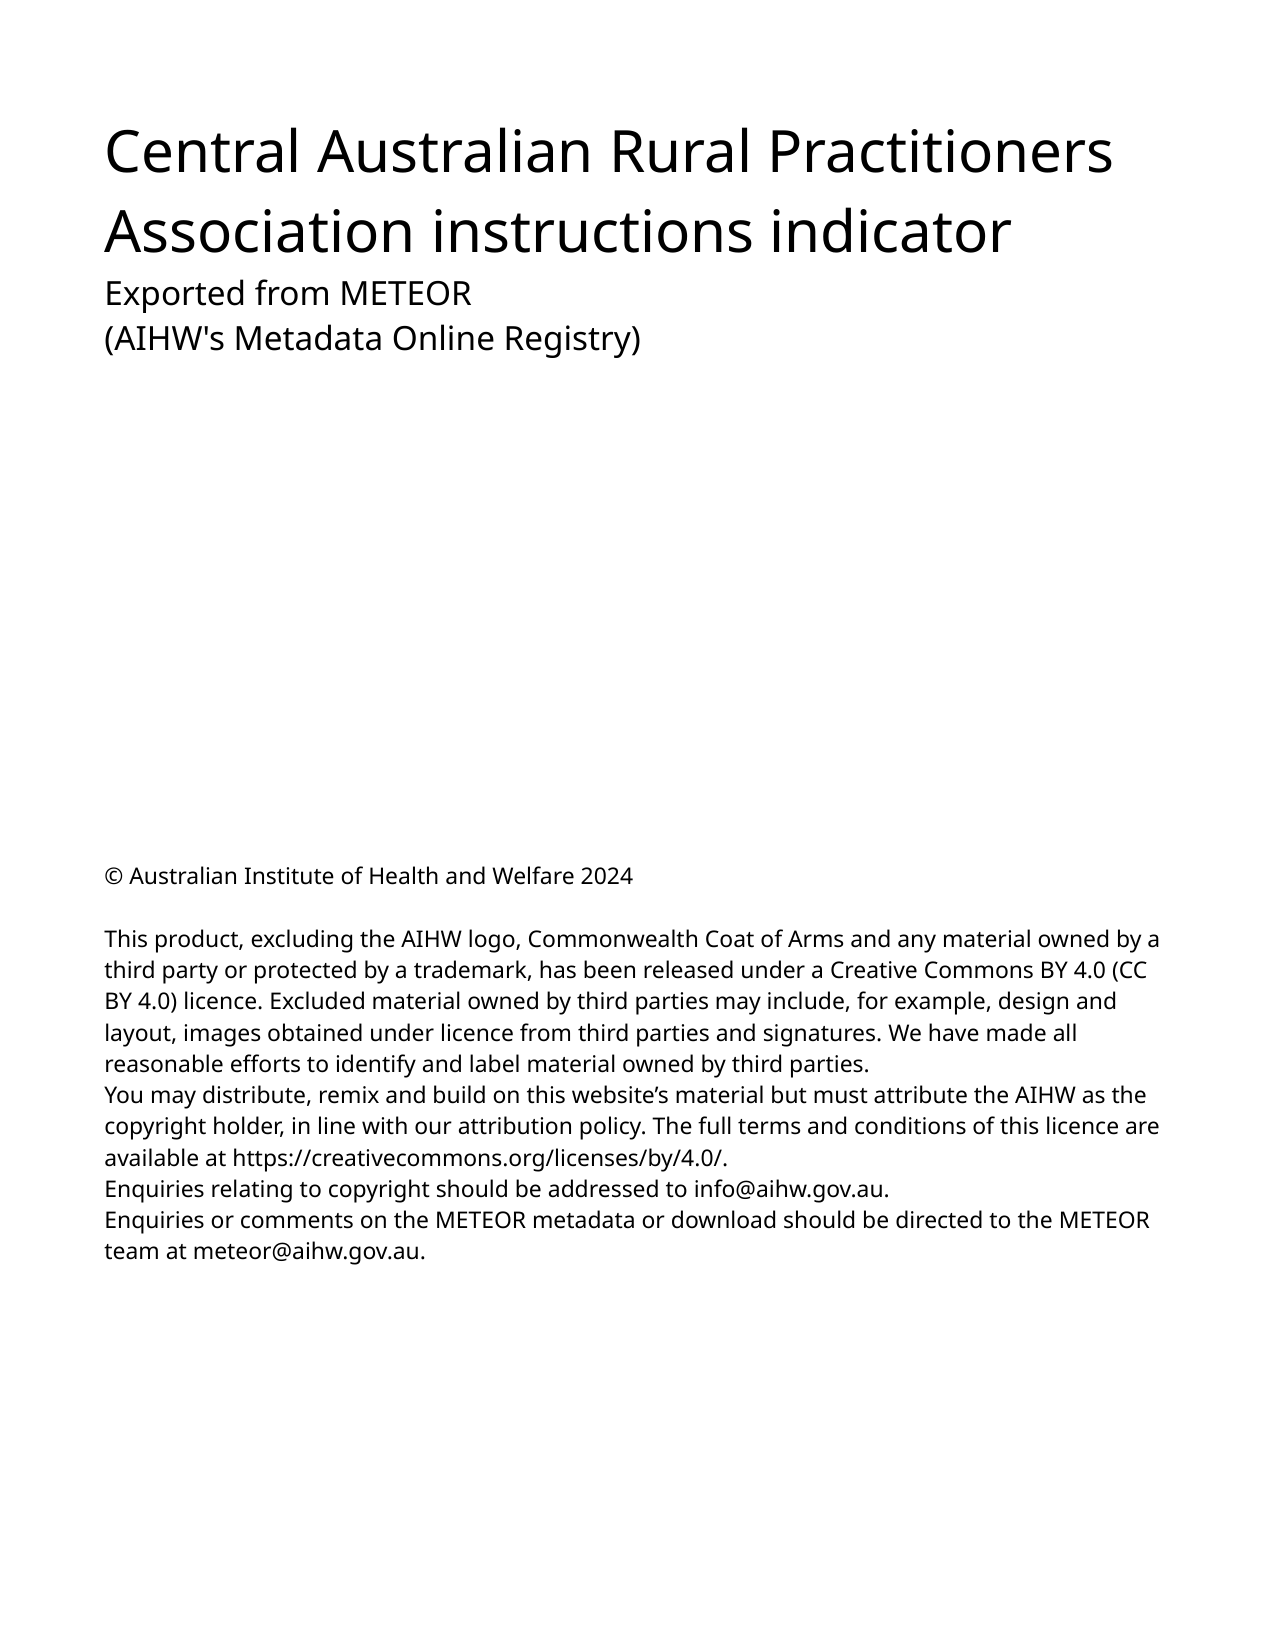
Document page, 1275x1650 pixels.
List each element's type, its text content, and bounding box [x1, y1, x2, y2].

subtitle (AIHW's Metadata Online Registry) [104, 315, 1171, 360]
text Enquiries relating to copyright should be addressed to info@aihw.gov.au. [104, 1173, 1171, 1204]
text Enquiries or comments on the METEOR metadata or download should be directed to the METEOR team at meteor@aihw.gov.au. [104, 1204, 1171, 1266]
subtitle Exported from METEOR [104, 269, 1171, 315]
text You may distribute, remix and build on this website’s material but must attribute the AIHW as the copyright holder, in line with our attribution policy. The full terms and conditions of this licence are available at https://creativecommons.org/licenses/by/4.0/. [104, 1079, 1171, 1173]
text © Australian Institute of Health and Welfare 2024 [104, 860, 1171, 891]
title Central Australian Rural Practitioners Association instructions indicator [104, 110, 1171, 269]
text This product, excluding the AIHW logo, Commonwealth Coat of Arms and any material owned by a third party or protected by a trademark, has been released under a Creative Commons BY 4.0 (CC BY 4.0) licence. Excluded material owned by third parties may include, for example, design and layout, images obtained under licence from third parties and signatures. We have made all reasonable efforts to identify and label material owned by third parties. [104, 923, 1171, 1079]
